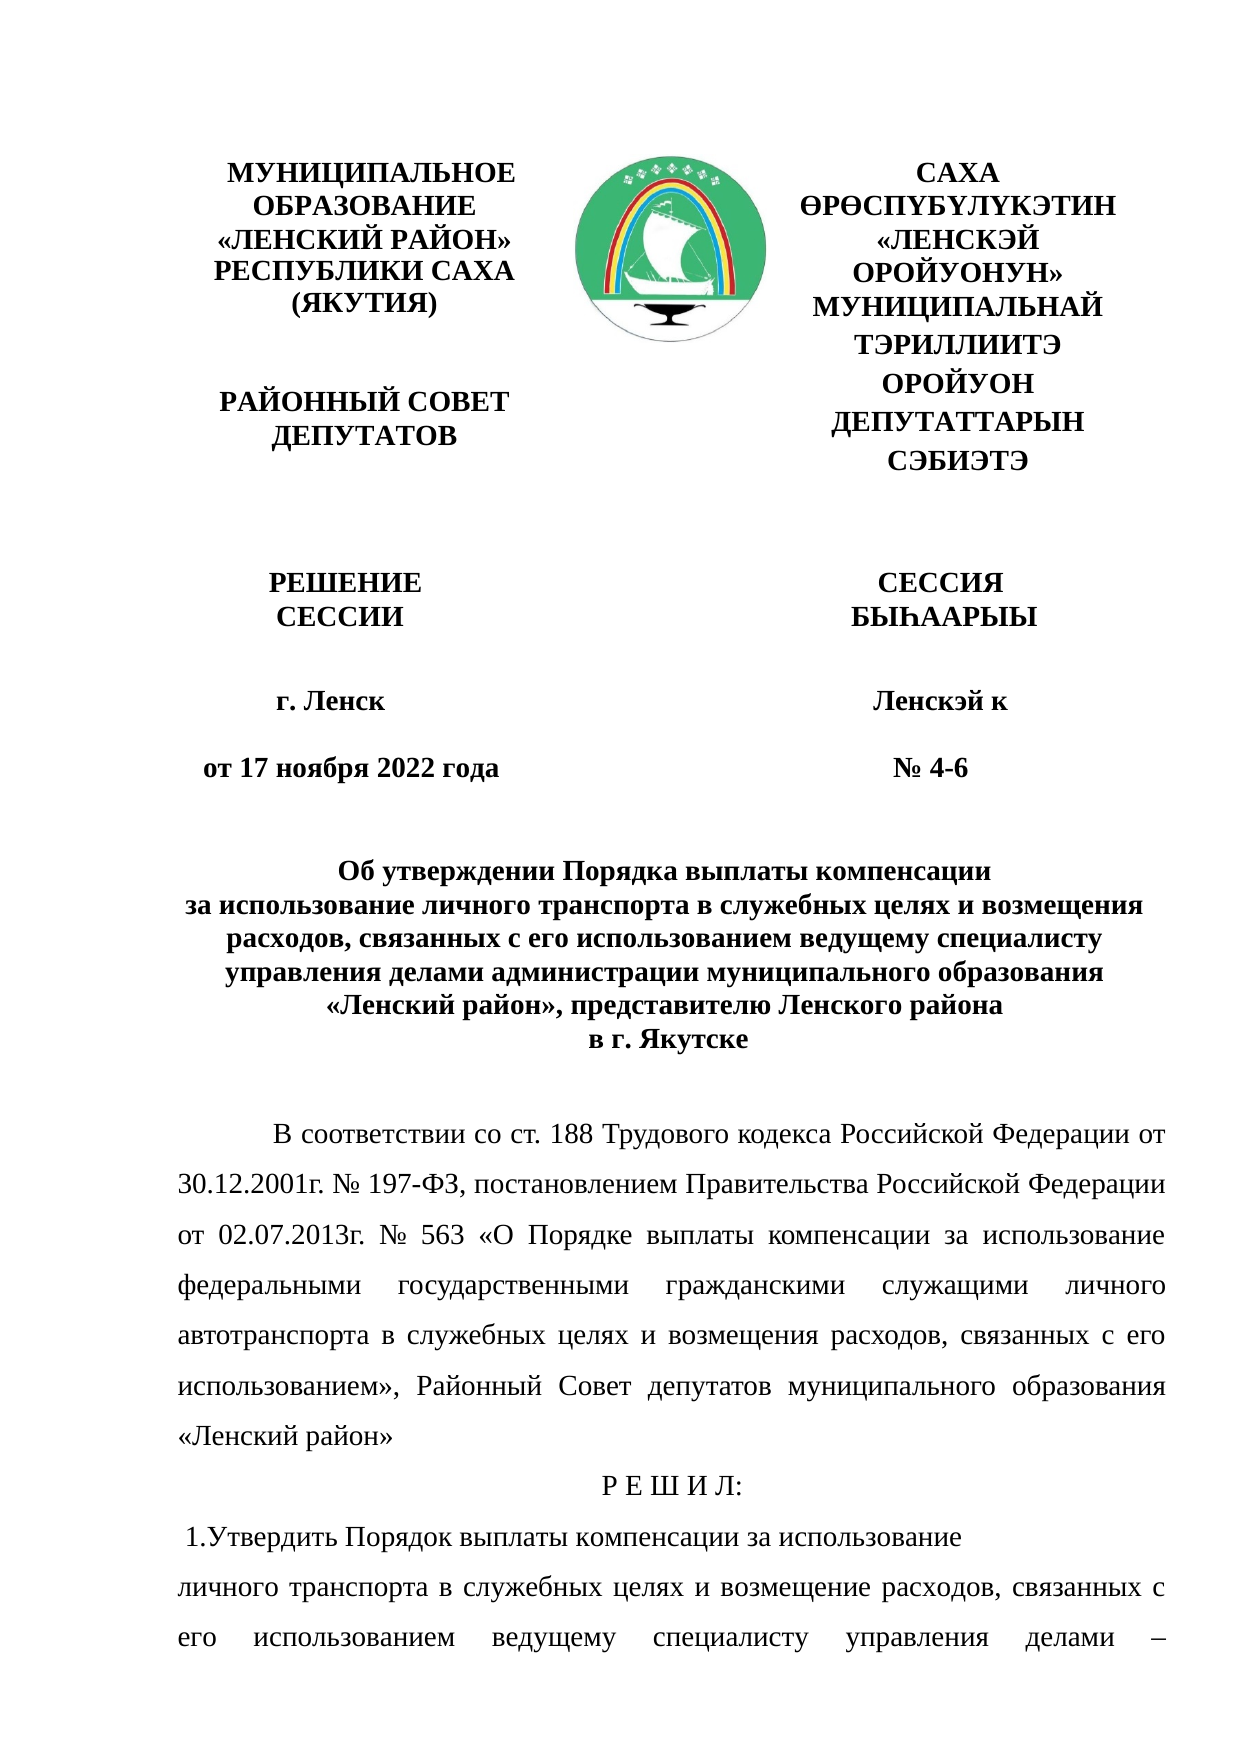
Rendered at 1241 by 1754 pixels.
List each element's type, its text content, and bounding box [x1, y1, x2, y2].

table_header Об утверждении Порядка выплаты компенсации за использование личного транспорта в служебных целях и возмещения расходов, связанных с его использованием ведущему специалисту управления делами администрации муниципального образования «Ленский район», представителю Ленского района в г. Якутске [136, 853, 1163, 1116]
table_header САХА ӨРӨСПYБYЛYКЭТИН «ЛЕНСКЭЙ ОРОЙУОНУН» МУНИЦИПАЛЬНАЙ ТЭРИЛЛИИТЭ ОРОЙУОН ДЕПУТАТТАРЫН СЭБИЭТЭ [775, 155, 1140, 515]
text В соответствии со ст. 188 Трудового кодекса Российской Федерации от 30.12.2001г. № 197-ФЗ, постановлением Правительства Российской Федерации от 02.07.2013г. № 563 «О Порядке выплаты компенсации за использование федеральными государственными гражданскими служащими личного автотранспорта в служебных целях и возмещения расходов, связанных с его использованием», Районный Совет депутатов муниципального образования «Ленский район» [177, 1116, 1167, 1452]
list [177, 1569, 1167, 1653]
text Р Е Ш И Л: [177, 1468, 1167, 1502]
table_cell от 17 ноября 2022 года № 4-6 [148, 750, 1093, 811]
table_header [562, 155, 775, 515]
table_header МУНИЦИПАЛЬНОЕ ОБРАЗОВАНИЕ «ЛЕНСКИЙ РАЙОН» РЕСПУБЛИКИ САХА (ЯКУТИЯ) РАЙОННЫЙ СОВЕТ ДЕПУТАТОВ [166, 155, 562, 515]
table_header СЕССИЯ БЫҺААРЫЫ [620, 565, 1093, 683]
list 1.Утвердить Порядок выплаты компенсации за использование [177, 1519, 1167, 1552]
table_header РЕШЕНИЕ СЕССИИ [148, 565, 620, 683]
picture [573, 154, 768, 343]
table_cell Ленскэй к [620, 683, 1093, 750]
table_cell г. Ленск [148, 683, 620, 750]
